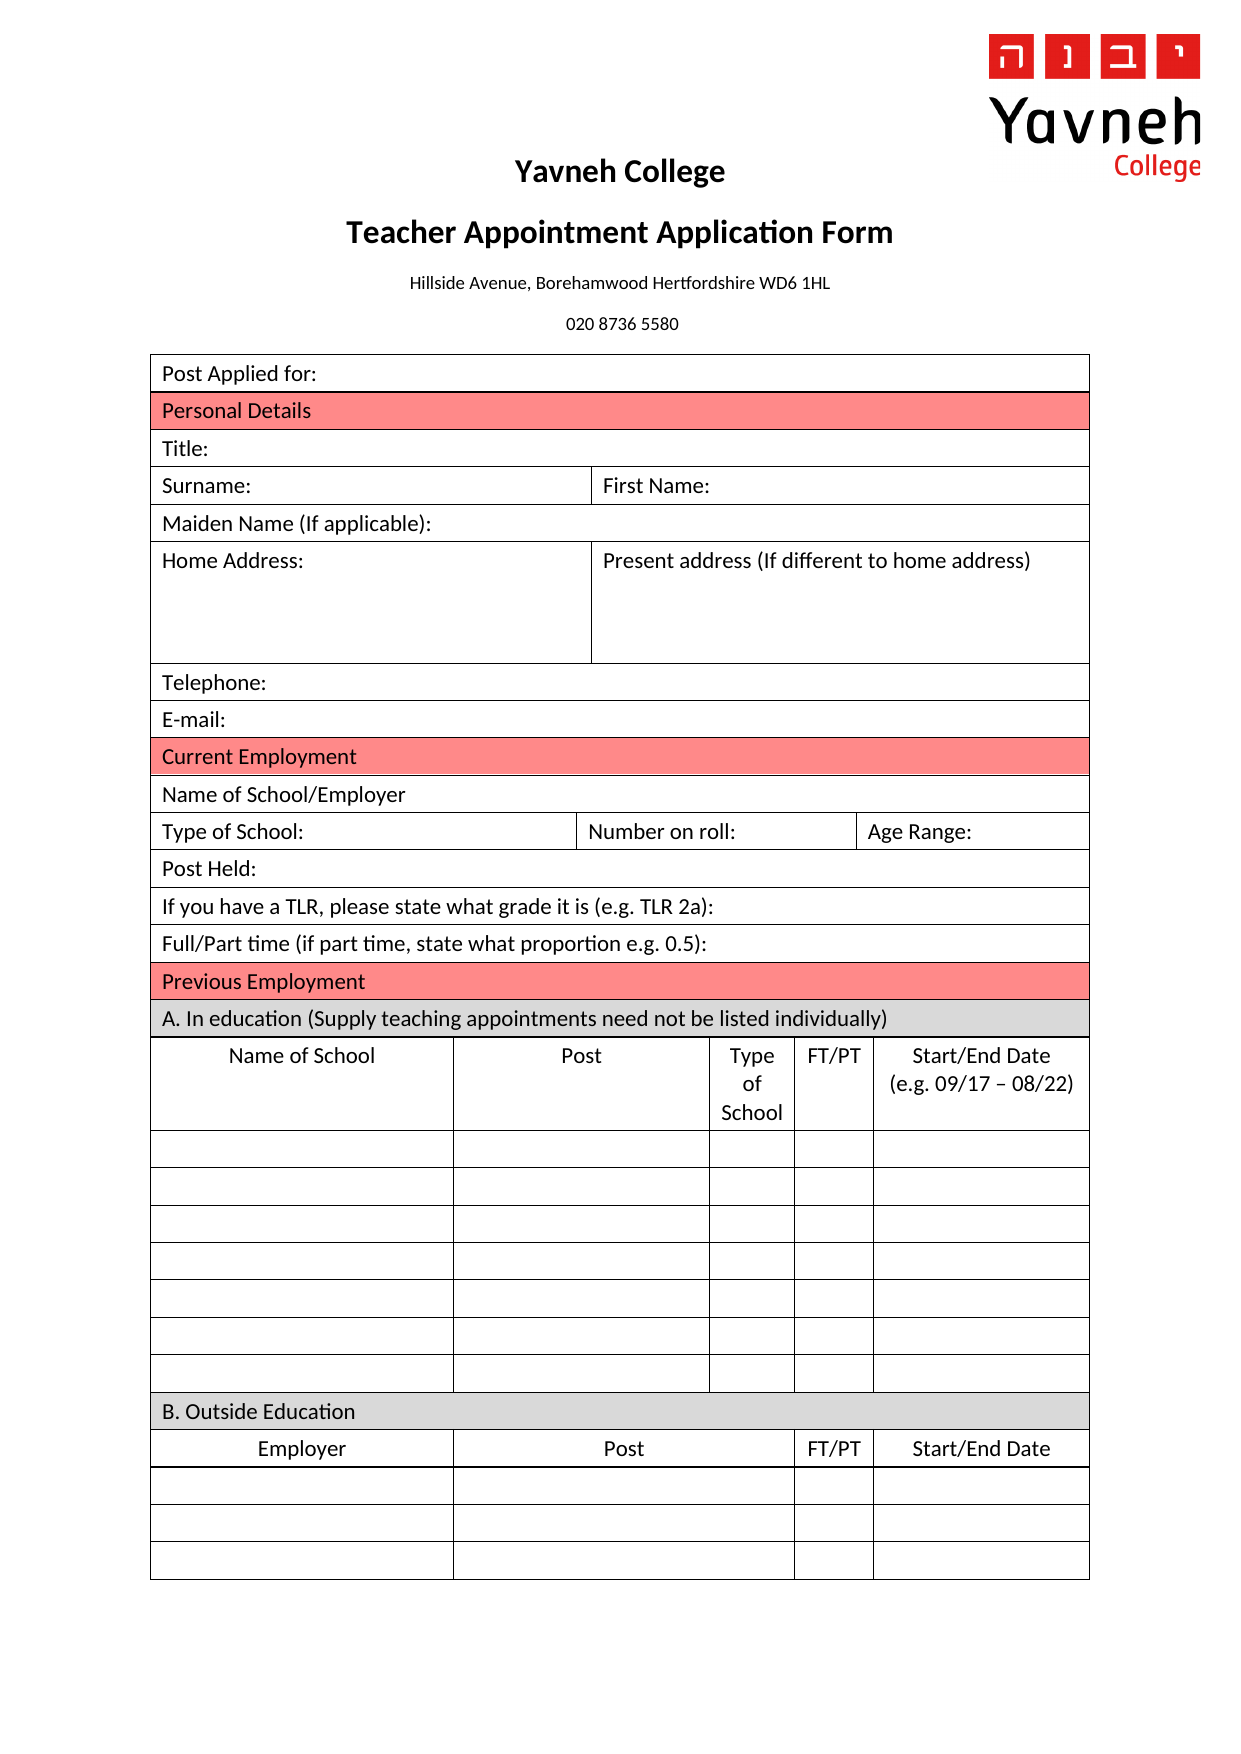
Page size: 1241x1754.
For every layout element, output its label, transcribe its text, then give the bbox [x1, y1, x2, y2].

table_cell [454, 1355, 709, 1392]
table_cell [710, 1131, 794, 1167]
table_cell FT/PT [795, 1038, 873, 1130]
table_cell [795, 1168, 873, 1204]
table_cell Maiden Name (If applicable): [151, 505, 1089, 541]
table_cell [710, 1318, 794, 1354]
table_cell First Name: [592, 467, 1089, 503]
table_cell [874, 1355, 1089, 1392]
text Yavneh College [150, 150, 1090, 191]
table_cell [795, 1280, 873, 1317]
table_cell Previous Employment [151, 963, 1089, 999]
table_cell Post [454, 1430, 794, 1466]
table_cell Start/End Date (e.g. 09/17 – 08/22) [874, 1038, 1089, 1130]
table_cell Employer [151, 1430, 453, 1466]
table_cell [795, 1355, 873, 1392]
table_cell [874, 1280, 1089, 1317]
table_cell [710, 1355, 794, 1392]
table_cell [454, 1206, 709, 1242]
table_cell [151, 1280, 453, 1317]
table_cell [151, 1505, 453, 1541]
table_header Post Applied for: [151, 355, 1089, 391]
table_cell Home Address: [151, 542, 591, 662]
table_cell [151, 1168, 453, 1204]
table_cell [151, 1542, 453, 1578]
table_cell [874, 1542, 1089, 1578]
table_cell [874, 1468, 1089, 1504]
table_cell A. In education (Supply teaching appointments need not be listed individually) [151, 1000, 1089, 1036]
table_cell Current Employment [151, 738, 1089, 774]
table_cell [795, 1468, 873, 1504]
table_cell Title: [151, 430, 1089, 466]
table_cell [874, 1505, 1089, 1541]
table_cell Personal Details [151, 393, 1089, 429]
table_cell [795, 1318, 873, 1354]
table_cell [795, 1505, 873, 1541]
table_cell [795, 1206, 873, 1242]
table_cell [795, 1131, 873, 1167]
table_cell [454, 1468, 794, 1504]
table_cell [151, 1355, 453, 1392]
table_cell [874, 1168, 1089, 1204]
text Hillside Avenue, Borehamwood Hertfordshire WD6 1HL [150, 271, 1090, 294]
table_cell B. Outside Education [151, 1393, 1089, 1429]
table_cell Full/Part time (if part time, state what proportion e.g. 0.5): [151, 925, 1089, 962]
table_cell Type of School: [151, 813, 576, 849]
table_cell [710, 1243, 794, 1279]
table_cell [454, 1243, 709, 1279]
table_cell [454, 1280, 709, 1317]
table_cell [710, 1280, 794, 1317]
table_cell Number on roll: [577, 813, 856, 849]
picture [989, 34, 1200, 182]
table_cell [874, 1206, 1089, 1242]
table_cell [454, 1505, 794, 1541]
table_cell FT/PT [795, 1430, 873, 1466]
table_cell Post [454, 1038, 709, 1130]
table_cell [795, 1243, 873, 1279]
table_cell [795, 1542, 873, 1578]
table_cell Telephone: [151, 664, 1089, 700]
table_cell [874, 1243, 1089, 1279]
table_cell [151, 1318, 453, 1354]
table_cell [151, 1243, 453, 1279]
text Teacher Appointment Application Form [150, 211, 1090, 251]
table_cell Present address (If different to home address) [592, 542, 1089, 662]
table_cell [454, 1542, 794, 1578]
table_cell [454, 1168, 709, 1204]
table_cell If you have a TLR, please state what grade it is (e.g. TLR 2a): [151, 888, 1089, 924]
table_cell Name of School/Employer [151, 776, 1089, 812]
table_cell Name of School [151, 1038, 453, 1130]
table_cell [454, 1131, 709, 1167]
table_cell Age Range: [857, 813, 1089, 849]
table_cell [710, 1168, 794, 1204]
table_cell E-mail: [151, 701, 1089, 737]
table_cell [710, 1206, 794, 1242]
table_cell [454, 1318, 709, 1354]
table_cell Surname: [151, 467, 591, 503]
table_cell Start/End Date [874, 1430, 1089, 1466]
table_cell [874, 1131, 1089, 1167]
table_cell [151, 1206, 453, 1242]
table_cell [151, 1131, 453, 1167]
table_cell [151, 1468, 453, 1504]
table_cell Post Held: [151, 850, 1089, 887]
table_cell [874, 1318, 1089, 1354]
table_cell Type of School [710, 1038, 794, 1130]
text 020 8736 5580 [150, 313, 1090, 336]
